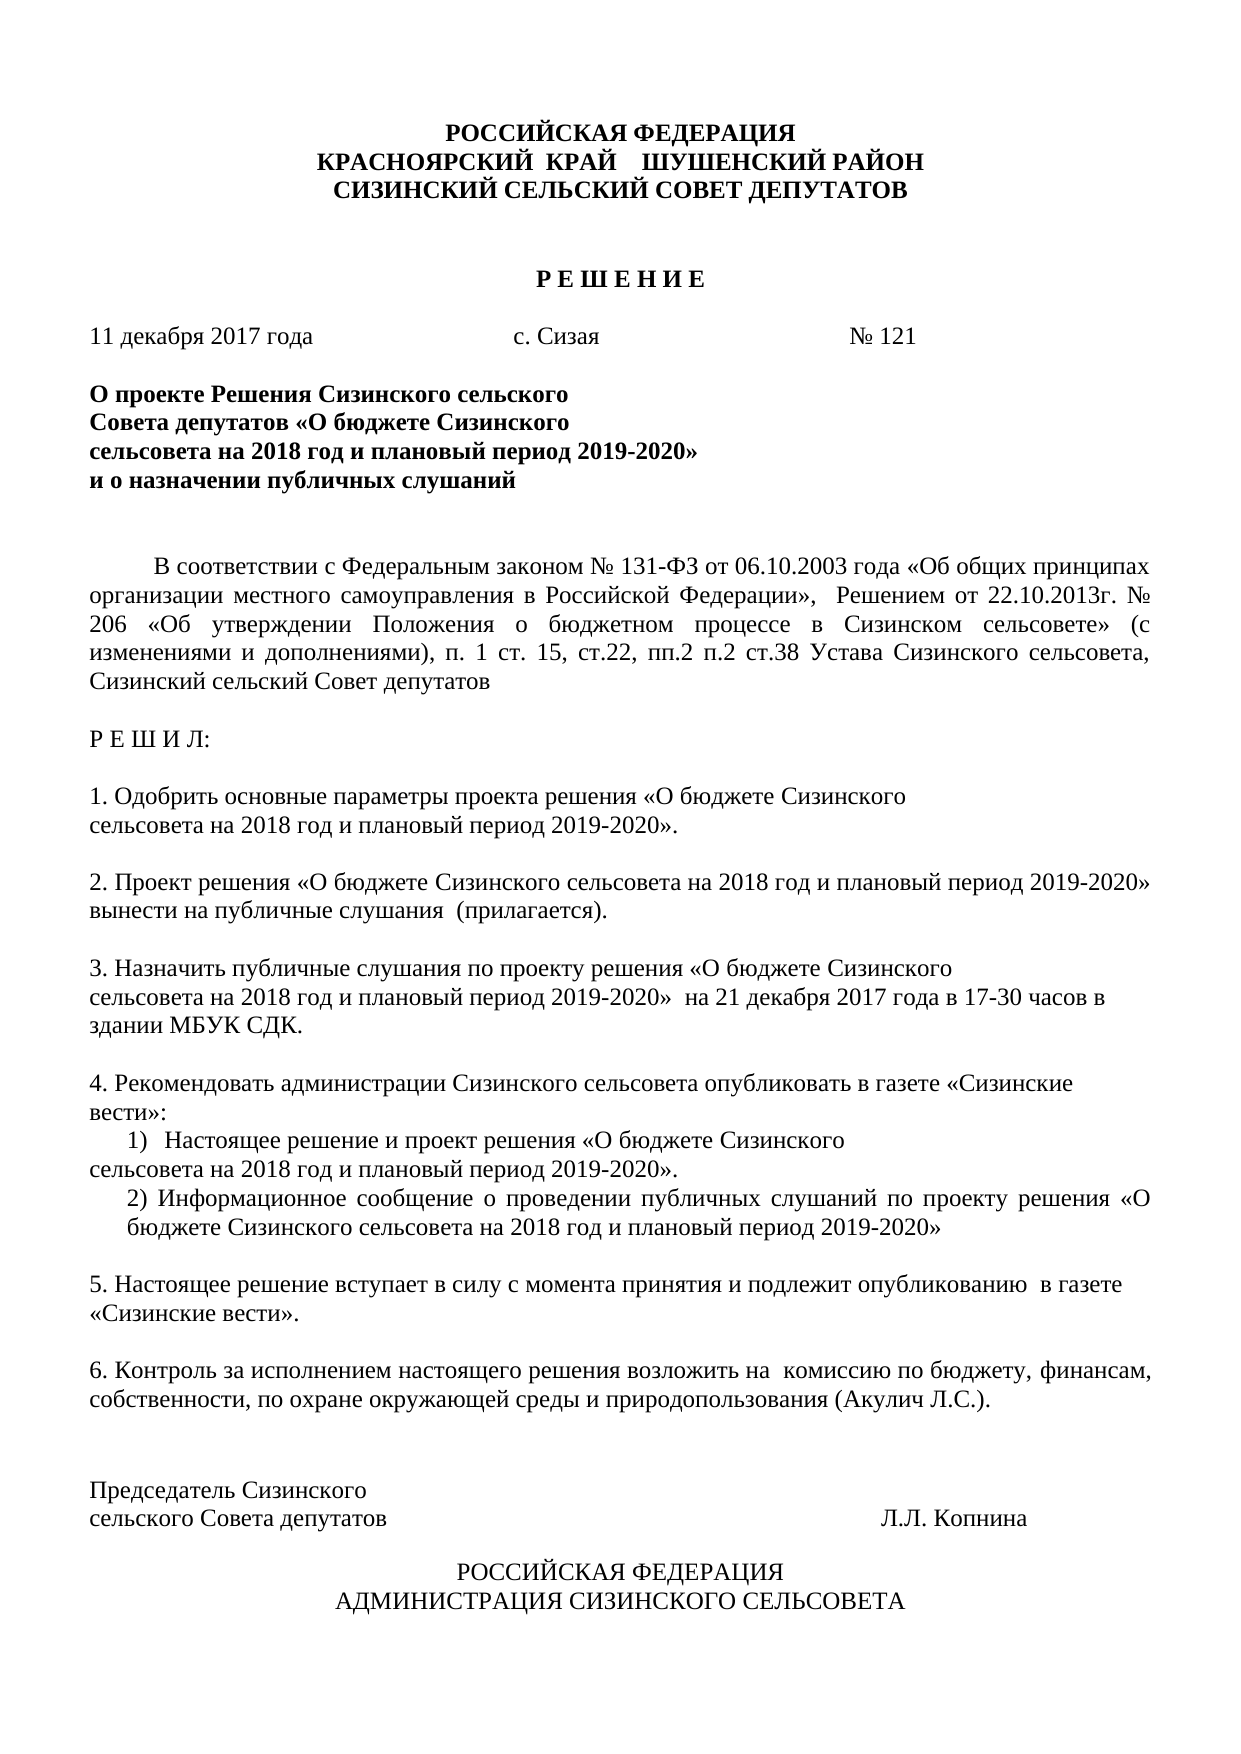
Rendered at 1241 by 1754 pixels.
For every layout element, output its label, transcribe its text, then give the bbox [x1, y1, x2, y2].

text 4. Рекомендовать администрации Сизинского сельсовета опубликовать в газете «Сизинские вести»: [89, 1068, 1152, 1125]
text 11 декабря 2017 года с. Сизая № 121 [89, 321, 1152, 350]
text сельсовета на 2018 год и плановый период 2019-2020». [89, 1154, 1152, 1183]
text Р Е Ш Е Н И Е [89, 264, 1152, 292]
text Совета депутатов «О бюджете Сизинского [89, 407, 1152, 436]
text и о назначении публичных слушаний [89, 465, 1152, 494]
text О проекте Решения Сизинского сельского [89, 379, 1152, 407]
text РОССИЙСКАЯ ФЕДЕРАЦИЯ [89, 1557, 1152, 1586]
text КРАСНОЯРСКИЙ КРАЙ ШУШЕНСКИЙ РАЙОН [89, 147, 1152, 176]
text Председатель Сизинского [89, 1475, 1152, 1503]
text Р Е Ш И Л: [89, 724, 1152, 752]
text сельсовета на 2018 год и плановый период 2019-2020» на 21 декабря 2017 года в 17-30 часов в здании МБУК СДК. [89, 982, 1152, 1039]
list Настоящее решение и проект решения «О бюджете Сизинского [127, 1125, 1152, 1154]
text сельсовета на 2018 год и плановый период 2019-2020». [89, 810, 1152, 839]
text СИЗИНСКИЙ СЕЛЬСКИЙ СОВЕТ ДЕПУТАТОВ [89, 176, 1152, 204]
text сельского Совета депутатов Л.Л. Копнина [89, 1503, 1152, 1532]
text РОССИЙСКАЯ ФЕДЕРАЦИЯ [89, 118, 1152, 147]
text 2) Информационное сообщение о проведении публичных слушаний по проекту решения «О бюджете Сизинского сельсовета на 2018 год и плановый период 2019-2020» [127, 1183, 1152, 1240]
text 6. Контроль за исполнением настоящего решения возложить на комиссию по бюджету, финансам, собственности, по охране окружающей среды и природопользования (Акулич Л.С.). [89, 1355, 1152, 1413]
text 1. Одобрить основные параметры проекта решения «О бюджете Сизинского [89, 781, 1152, 810]
text сельсовета на 2018 год и плановый период 2019-2020» [89, 436, 1152, 465]
text 2. Проект решения «О бюджете Сизинского сельсовета на 2018 год и плановый период 2019-2020» вынести на публичные слушания (прилагается). [89, 867, 1152, 924]
text 3. Назначить публичные слушания по проекту решения «О бюджете Сизинского [89, 953, 1152, 982]
text АДМИНИСТРАЦИЯ СИЗИНСКОГО СЕЛЬСОВЕТА [89, 1586, 1152, 1615]
text В соответствии с Федеральным законом № 131-ФЗ от 06.10.2003 года «Об общих принципах организации местного самоуправления в Российской Федерации», Решением от 22.10.2013г. № 206 «Об утверждении Положения о бюджетном процессе в Сизинском сельсовете» (с изменениями и дополнениями), п. 1 ст. 15, ст.22, пп.2 п.2 ст.38 Устава Сизинского сельсовета, Сизинский сельский Совет депутатов [89, 551, 1152, 695]
text 5. Настоящее решение вступает в силу с момента принятия и подлежит опубликованию в газете «Сизинские вести». [89, 1269, 1152, 1327]
